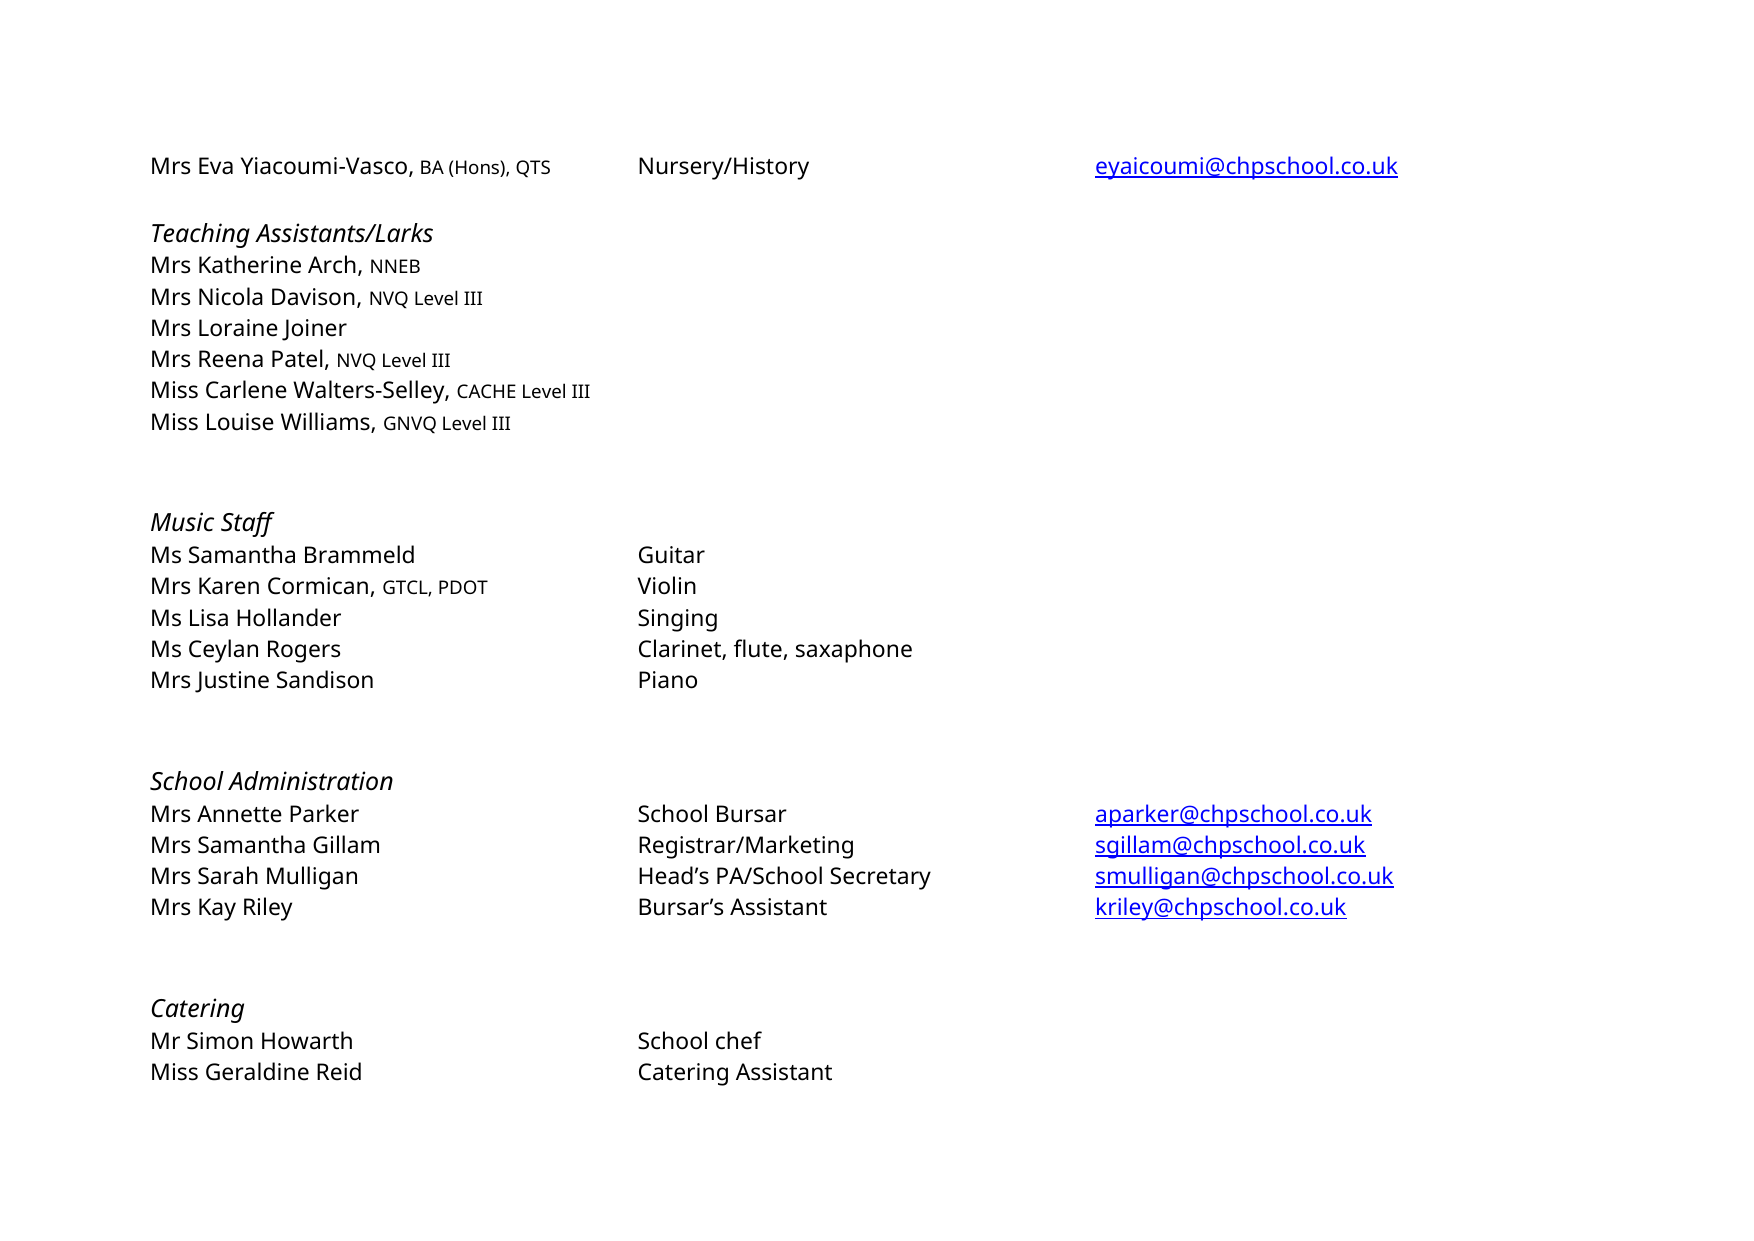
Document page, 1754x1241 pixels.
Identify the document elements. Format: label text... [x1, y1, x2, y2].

text Mrs Reena Patel, NVQ Level III [150, 343, 1604, 374]
text Mrs Sarah Mulligan Head’s PA/School Secretary smulligan@chpschool.co.uk [150, 860, 1604, 891]
text Teaching Assistants/Larks [150, 215, 1604, 249]
text School Administration [150, 763, 1604, 797]
text Mrs Karen Cormican, GTCL, PDOT Violin [150, 570, 1604, 602]
text Ms Lisa Hollander Singing [150, 602, 1604, 633]
text Mrs Samantha Gillam Registrar/Marketing sgillam@chpschool.co.uk [150, 829, 1604, 860]
text Mrs Eva Yiacoumi-Vasco, BA (Hons), QTS Nursery/History eyaicoumi@chpschool.co.uk [150, 150, 1604, 181]
text Mrs Justine Sandison Piano [150, 664, 1604, 695]
text Music Staff [150, 505, 1604, 539]
text Miss Carlene Walters-Selley, CACHE Level III [150, 374, 1604, 406]
text Ms Ceylan Rogers Clarinet, flute, saxaphone [150, 633, 1604, 664]
text Miss Louise Williams, GNVQ Level III [150, 406, 1604, 437]
text Mrs Nicola Davison, NVQ Level III [150, 281, 1604, 312]
text Mrs Kay Riley Bursar’s Assistant kriley@chpschool.co.uk [150, 891, 1604, 922]
text Miss Geraldine Reid Catering Assistant [150, 1056, 1604, 1087]
text Mrs Katherine Arch, NNEB [150, 249, 1604, 281]
text Catering [150, 991, 1604, 1025]
text Ms Samantha Brammeld Guitar [150, 539, 1604, 570]
text Mrs Loraine Joiner [150, 312, 1604, 343]
text Mrs Annette Parker School Bursar aparker@chpschool.co.uk [150, 797, 1604, 829]
text Mr Simon Howarth School chef [150, 1025, 1604, 1056]
